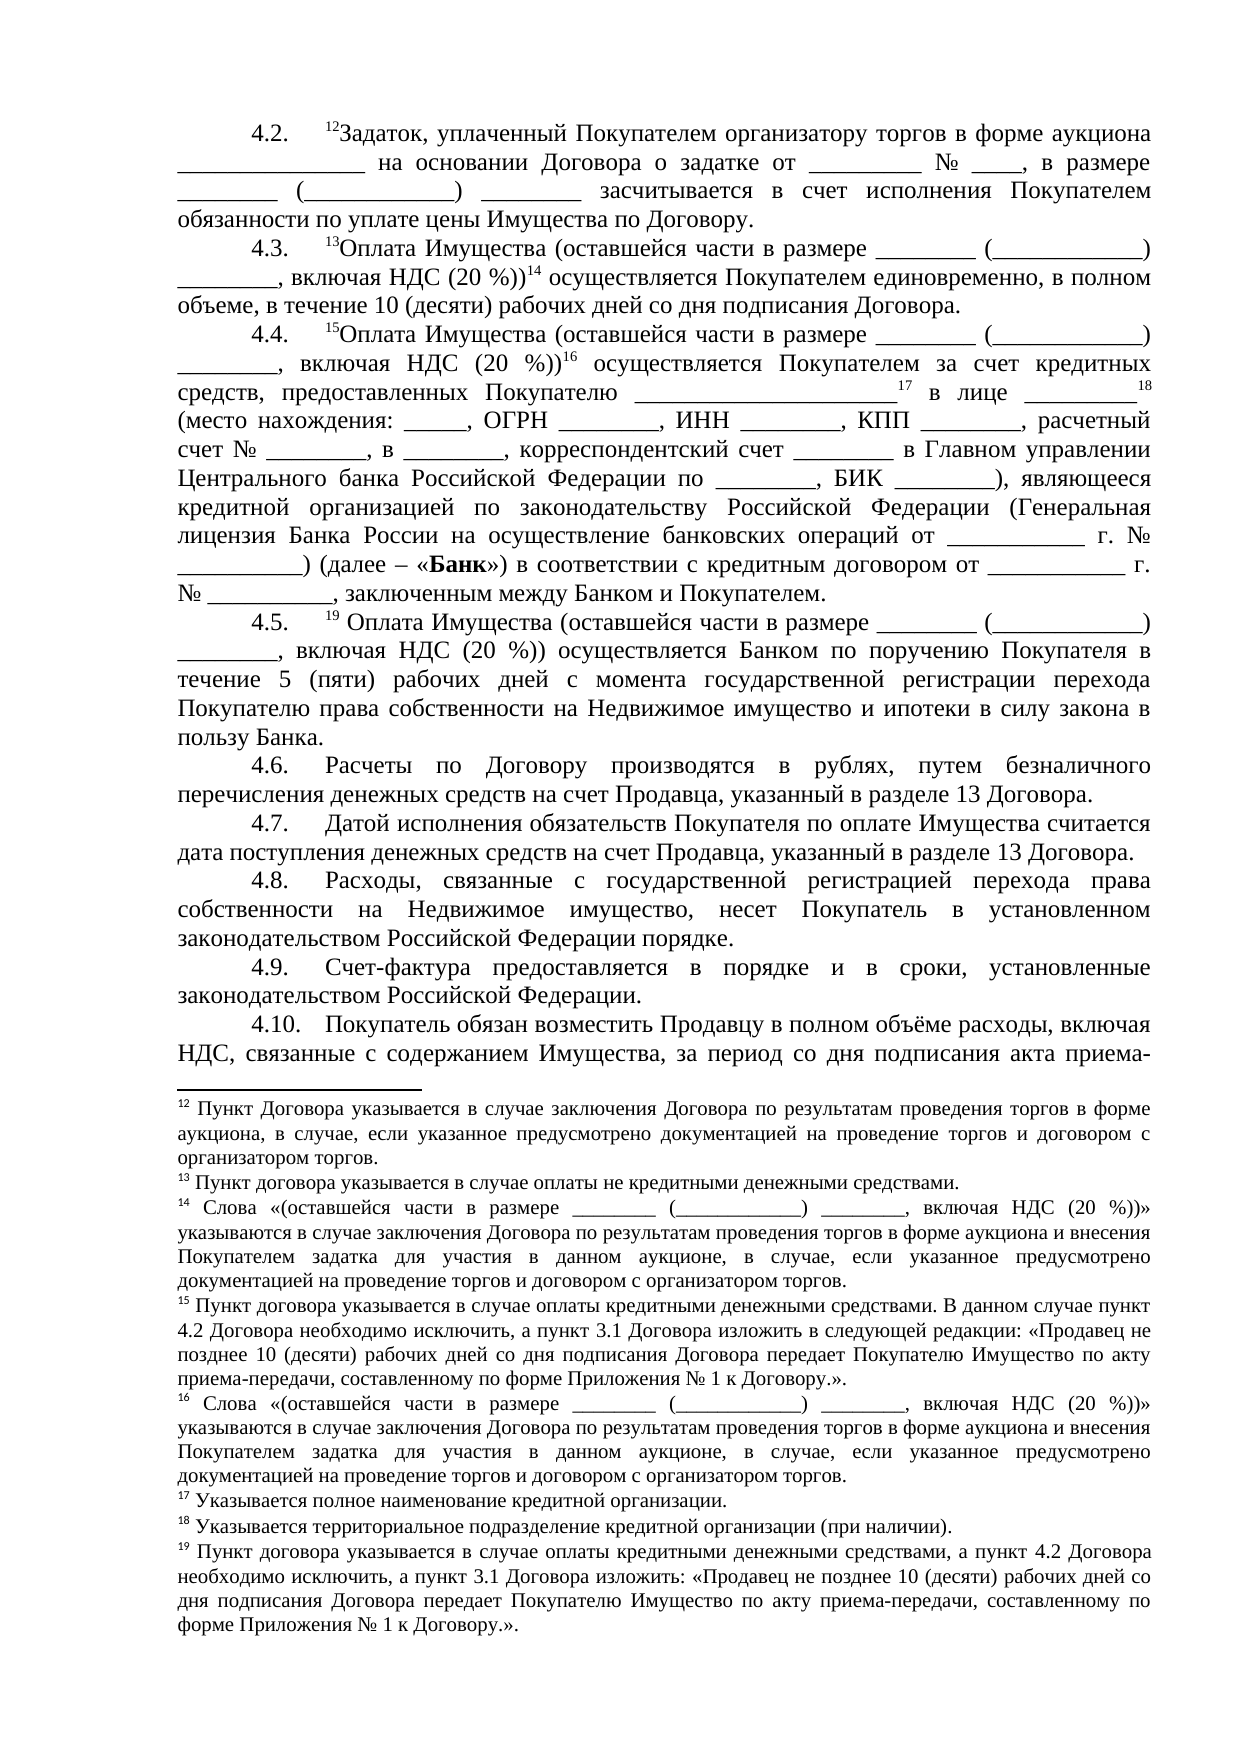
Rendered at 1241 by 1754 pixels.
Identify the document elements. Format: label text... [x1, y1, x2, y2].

list Оплата Имущества (оставшейся части в размере ________ (____________) ________, включая НДС (20 %)) осуществляется Покупателем единовременно, в полном объеме, в течение 10 (десяти) рабочих дней со дня подписания Договора. [177, 233, 1152, 319]
list Оплата Имущества (оставшейся части в размере ________ (____________) ________, включая НДС (20 %)) осуществляется Покупателем за счет кредитных средств, предоставленных Покупателю _____________________ в лице _________ (место нахождения: _____, ОГРН ________, ИНН ________, КПП ________, расчетный счет № ________, в ________, корреспондентский счет ________ в Главном управлении Центрального банка Российской Федерации по ________, БИК ________), являющееся кредитной организацией по законодательству Российской Федерации (Генеральная лицензия Банка России на осуществление банковских операций от ___________ г. № __________) (далее – «Банк») в соответствии с кредитным договором от ___________ г. № __________, заключенным между Банком и Покупателем. [177, 319, 1152, 607]
list Расходы, связанные с государственной регистрацией перехода права собственности на Недвижимое имущество, несет Покупатель в установленном законодательством Российской Федерации порядке. [177, 866, 1152, 952]
list Расчеты по Договору производятся в рублях, путем безналичного перечисления денежных средств на счет Продавца, указанный в разделе 13 Договора. [177, 751, 1152, 808]
list Оплата Имущества (оставшейся части в размере ________ (____________) ________, включая НДС (20 %)) осуществляется Банком по поручению Покупателя в течение 5 (пяти) рабочих дней с момента государственной регистрации перехода Покупателю права собственности на Недвижимое имущество и ипотеки в силу закона в пользу Банка. [177, 607, 1152, 751]
list Счет-фактура предоставляется в порядке и в сроки, установленные законодательством Российской Федерации. [177, 952, 1152, 1009]
list Покупатель обязан возместить Продавцу в полном объёме расходы, включая НДС, связанные с содержанием Имущества, за период со дня подписания акта приема-передачи, указанного в пункте 3.1 Договора, до дня заключения Покупателем коммунальных, эксплуатационных, административно-хозяйственных и иных договоров по Имуществу, а также налог на имущество и земельный налог - до даты государственной регистрации перехода права собственности на Недвижимое имущество, не позднее 5 (пяти) рабочих дней со дня получения от Продавца счета и копий подтверждающих документов. [177, 1009, 1152, 1067]
list Датой исполнения обязательств Покупателя по оплате Имущества считается дата поступления денежных средств на счет Продавца, указанный в разделе 13 Договора. [177, 808, 1152, 866]
list Задаток, уплаченный Покупателем организатору торгов в форме аукциона _______________ на основании Договора о задатке от _________ № ____, в размере ________ (____________) ________ засчитывается в счет исполнения Покупателем обязанности по уплате цены Имущества по Договору. [177, 118, 1152, 233]
